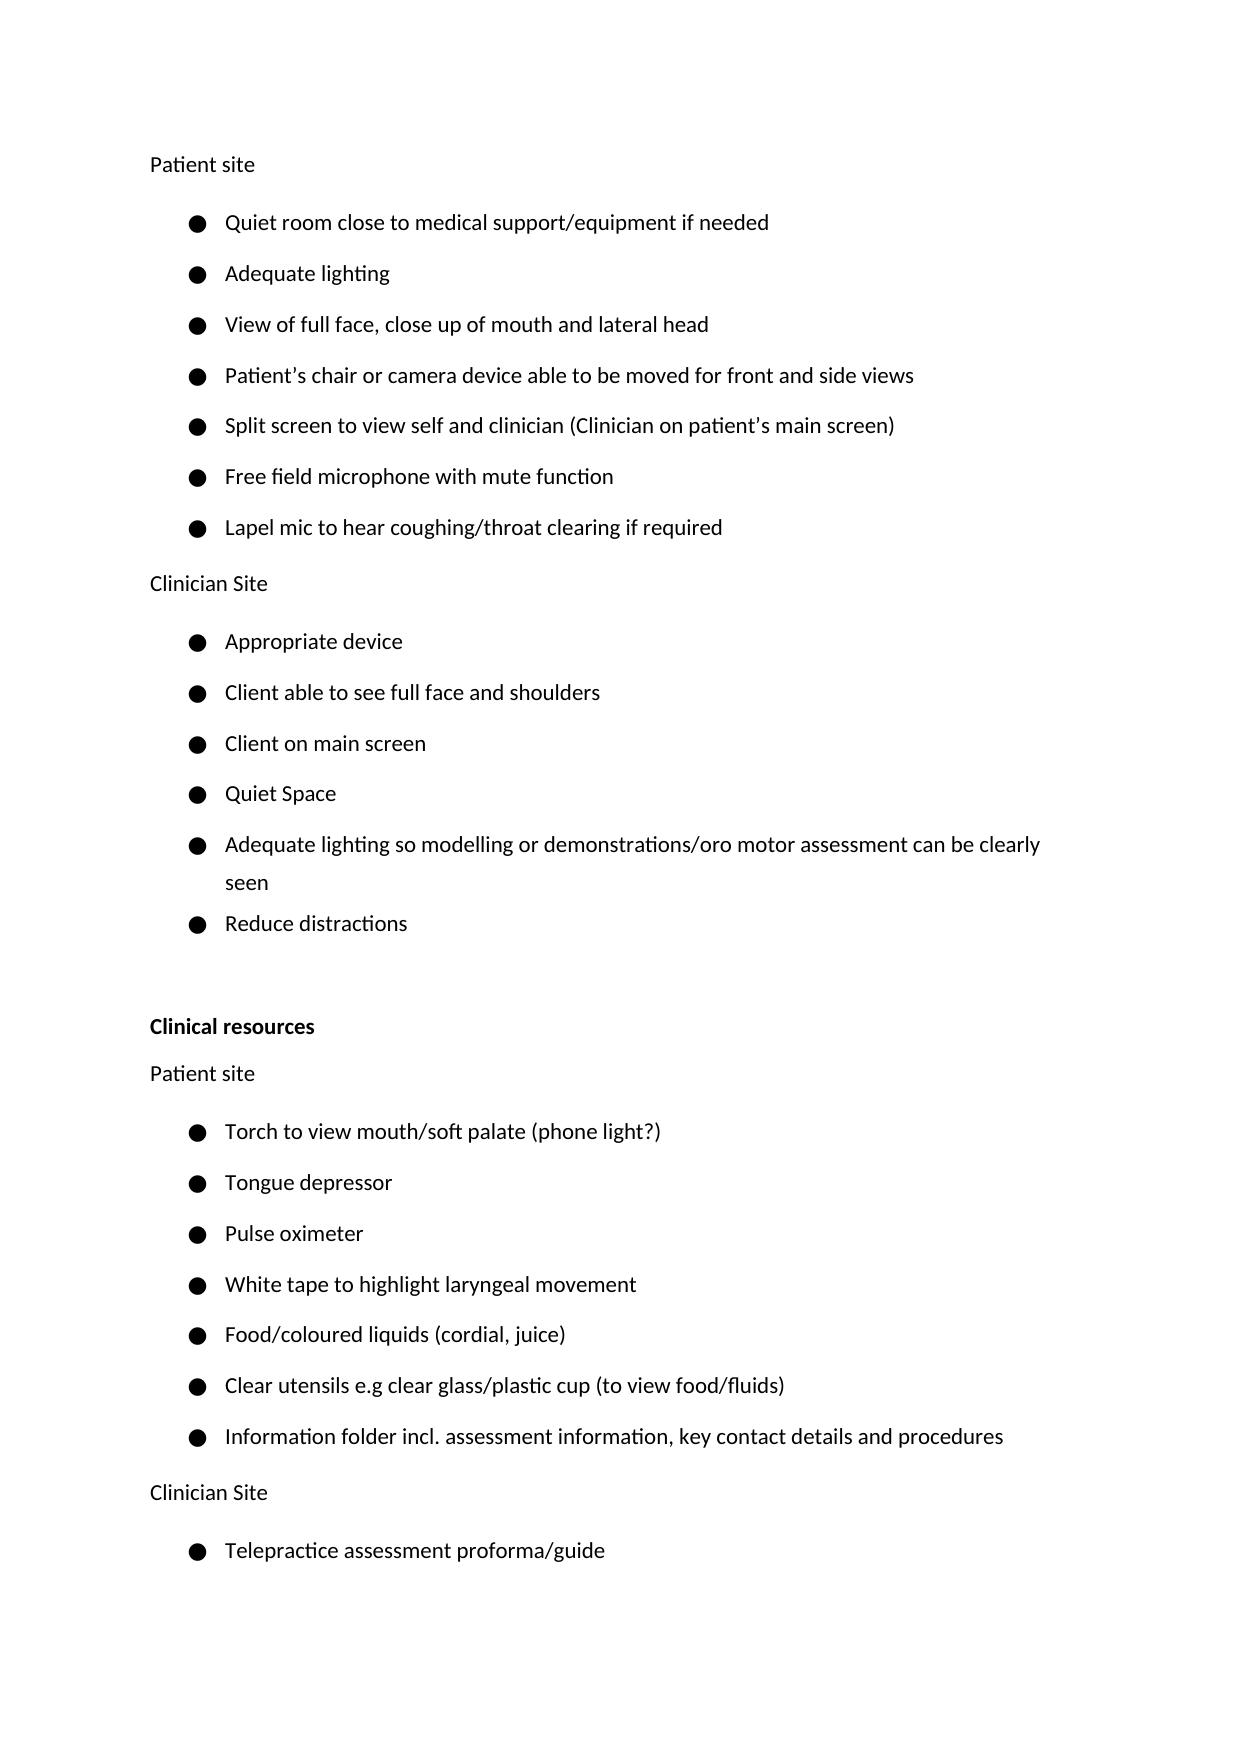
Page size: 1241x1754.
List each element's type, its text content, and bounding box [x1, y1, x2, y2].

list Client on main screen [187, 717, 1090, 764]
list Information folder incl. assessment information, key contact details and procedures [187, 1410, 1090, 1457]
list Reduce distractions [187, 898, 1090, 945]
list Food/coloured liquids (cordial, juice) [187, 1309, 1090, 1356]
list Tongue depressor [187, 1157, 1090, 1203]
list Appropriate device [187, 616, 1090, 662]
list Telepractice assessment proforma/guide [187, 1524, 1090, 1571]
list Split screen to view self and clinician (Clinician on patient’s main screen) [187, 400, 1090, 447]
list Torch to view mouth/soft palate (phone light?) [187, 1106, 1090, 1153]
text Clinician Site [150, 569, 1090, 597]
list Free field microphone with mute function [187, 451, 1090, 497]
list Quiet Space [187, 768, 1090, 815]
list Clear utensils e.g clear glass/plastic cup (to view food/fluids) [187, 1359, 1090, 1406]
list Pulse oximeter [187, 1207, 1090, 1254]
list Patient’s chair or camera device able to be moved for front and side views [187, 349, 1090, 396]
text Clinician Site [150, 1478, 1090, 1506]
text Patient site [150, 1059, 1090, 1087]
list View of full face, close up of mouth and lateral head [187, 298, 1090, 345]
list Client able to see full face and shoulders [187, 666, 1090, 713]
list Adequate lighting [187, 248, 1090, 294]
list Adequate lighting so modelling or demonstrations/oro motor assessment can be clearly seen [187, 818, 1090, 896]
text Clinical resources [150, 1012, 1090, 1040]
list Quiet room close to medical support/equipment if needed [187, 197, 1090, 244]
text Patient site [150, 150, 1090, 178]
list White tape to highlight laryngeal movement [187, 1258, 1090, 1305]
list Lapel mic to hear coughing/throat clearing if required [187, 501, 1090, 548]
